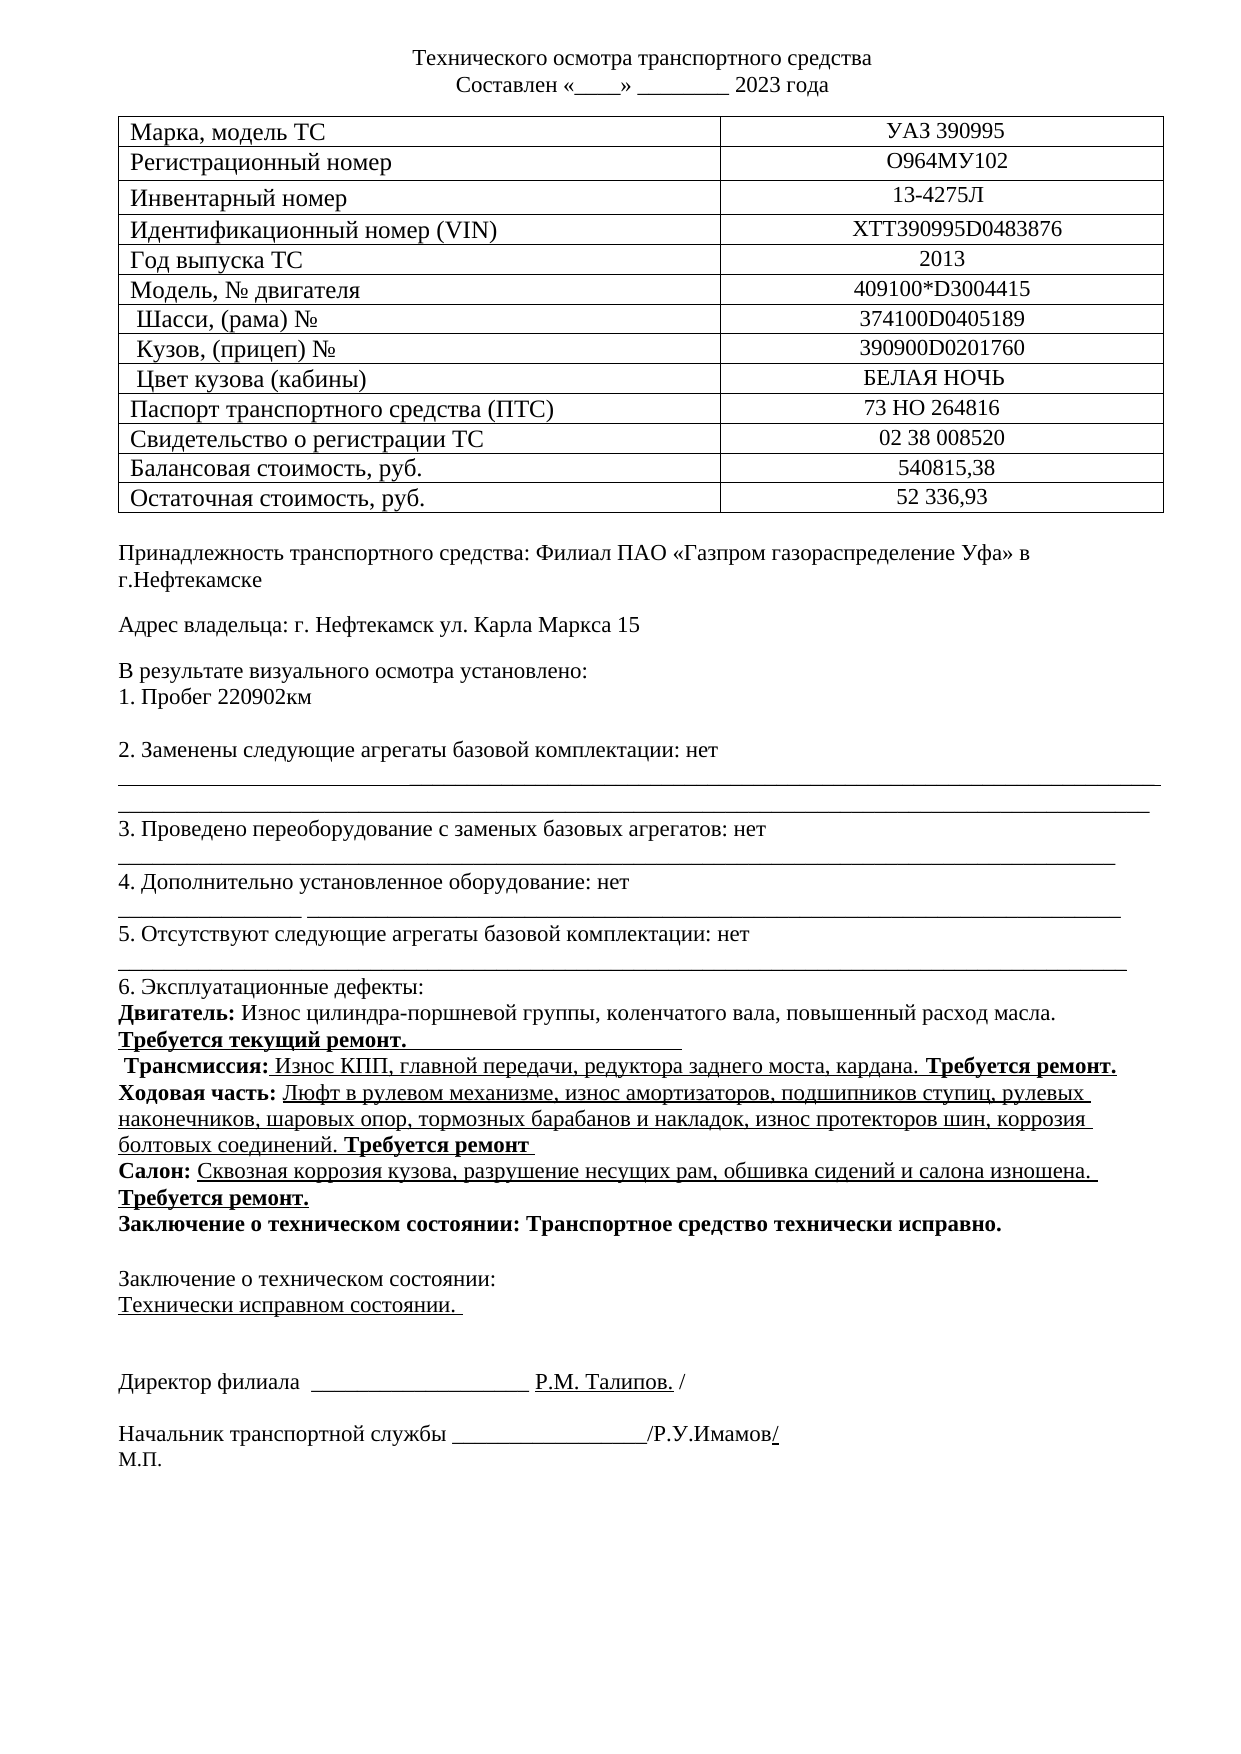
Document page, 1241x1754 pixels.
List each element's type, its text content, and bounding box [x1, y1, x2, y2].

text ________________ _______________________________________________________________________ [118, 894, 1166, 920]
table_cell 390900D0201760 [721, 334, 1163, 363]
text Трансмиссия: Износ КПП, главной передачи, редуктора заднего моста, кардана. Требуется ремонт. [118, 1052, 1166, 1078]
text Ходовая часть: Люфт в рулевом механизме, износ амортизаторов, подшипников ступиц, рулевых наконечников, шаровых опор, тормозных барабанов и накладок, износ протекторов шин, коррозия болтовых соединений. Требуется ремонт [118, 1078, 1166, 1158]
table_cell 374100D0405189 [721, 305, 1163, 333]
text Заключение о техническом состоянии: [118, 1265, 1166, 1291]
table_header Марка, модель ТС [119, 117, 720, 146]
text Составлен «____» ________ 2023 года [118, 71, 1166, 97]
table_cell 52 336,93 [721, 483, 1163, 512]
text 6. Эксплуатационные дефекты: [118, 973, 1166, 999]
text В результате визуального осмотра установлено: [118, 657, 1166, 683]
text Салон: Сквозная коррозия кузова, разрушение несущих рам, обшивка сидений и салона изношена. Требуется ремонт. [118, 1158, 1166, 1210]
table_cell 540815,38 [721, 454, 1163, 482]
table_cell Модель, № двигателя [119, 275, 720, 303]
table_cell БЕЛАЯ НОЧЬ [721, 364, 1163, 393]
table_cell 73 НО 264816 [721, 394, 1163, 423]
table_cell Шасси, (рама) № [119, 305, 720, 333]
table_cell ХТТ390995D0483876 [721, 215, 1163, 244]
text 2. Заменены следующие агрегаты базовой комплектации: нет [118, 736, 1166, 762]
table_cell Балансовая стоимость, руб. [119, 454, 720, 482]
text Заключение о техническом состоянии: Транспортное средство технически исправно. [118, 1210, 1166, 1237]
table_cell Свидетельство о регистрации ТС [119, 424, 720, 452]
table_cell Остаточная стоимость, руб. [119, 483, 720, 512]
text М.П. [118, 1447, 1166, 1471]
table_cell Цвет кузова (кабины) [119, 364, 720, 393]
text _______________________________________________________________________________________ [118, 841, 1166, 868]
text _________________________________________________________________ __________________________________________________________________________________________ [118, 762, 1166, 815]
text Директор филиала ___________________ Р.М. Талипов. / [118, 1368, 1166, 1394]
text Технического осмотра транспортного средства [118, 44, 1166, 71]
text 5. Отсутствуют следующие агрегаты базовой комплектации: нет [118, 920, 1166, 947]
table_cell О964МУ102 [721, 147, 1163, 180]
text 3. Проведено переоборудование с заменых базовых агрегатов: нет [118, 815, 1166, 841]
text Технически исправном состоянии. [118, 1291, 1166, 1317]
text 4. Дополнительно установленное оборудование: нет [118, 868, 1166, 894]
table_cell Инвентарный номер [119, 181, 720, 214]
text Адрес владельца: г. Нефтекамск ул. Карла Маркса 15 [118, 611, 1166, 638]
table_cell Идентификационный номер (VIN) [119, 215, 720, 244]
table_cell Регистрационный номер [119, 147, 720, 180]
text Начальник транспортной службы _________________/Р.У.Имамов/ [118, 1421, 1166, 1447]
table_cell 02 38 008520 [721, 424, 1163, 452]
table_cell 13-4275Л [721, 181, 1163, 214]
table_header УАЗ 390995 [721, 117, 1163, 146]
text ________________________________________________________________________________________ [118, 947, 1166, 973]
table_cell Паспорт транспортного средства (ПТС) [119, 394, 720, 423]
table_cell Год выпуска ТС [119, 245, 720, 274]
text 1. Пробег 220902км [118, 683, 1166, 709]
text Принадлежность транспортного средства: Филиал ПАО «Газпром газораспределение Уфа» в г.Нефтекамске [118, 539, 1166, 592]
table_cell 2013 [721, 245, 1163, 274]
table_cell Кузов, (прицеп) № [119, 334, 720, 363]
table_cell 409100*D3004415 [721, 275, 1163, 303]
text Двигатель: Износ цилиндра-поршневой группы, коленчатого вала, повышенный расход масла. Требуется текущий ремонт. [118, 999, 1166, 1052]
